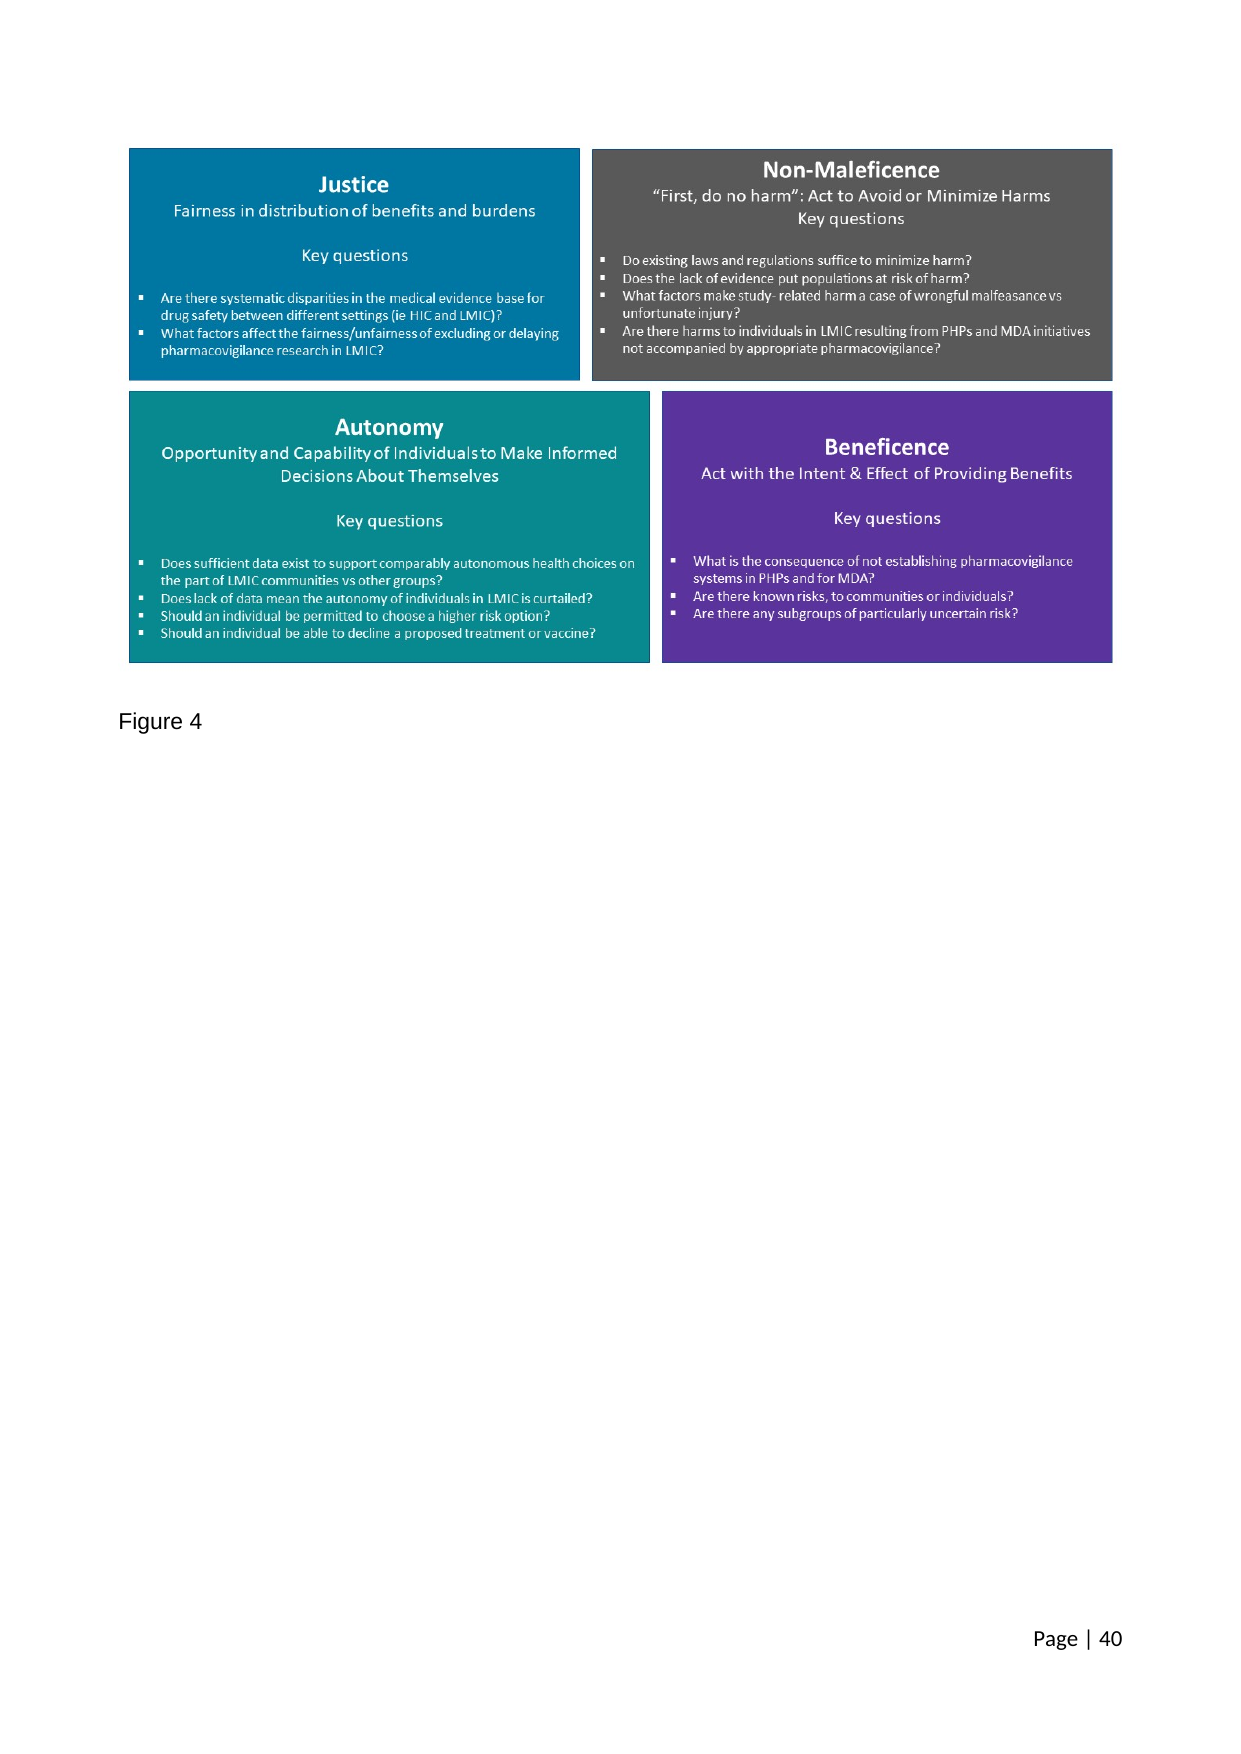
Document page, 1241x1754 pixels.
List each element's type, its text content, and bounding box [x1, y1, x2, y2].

text Figure 4 [118, 708, 1122, 734]
picture [118, 118, 1123, 683]
